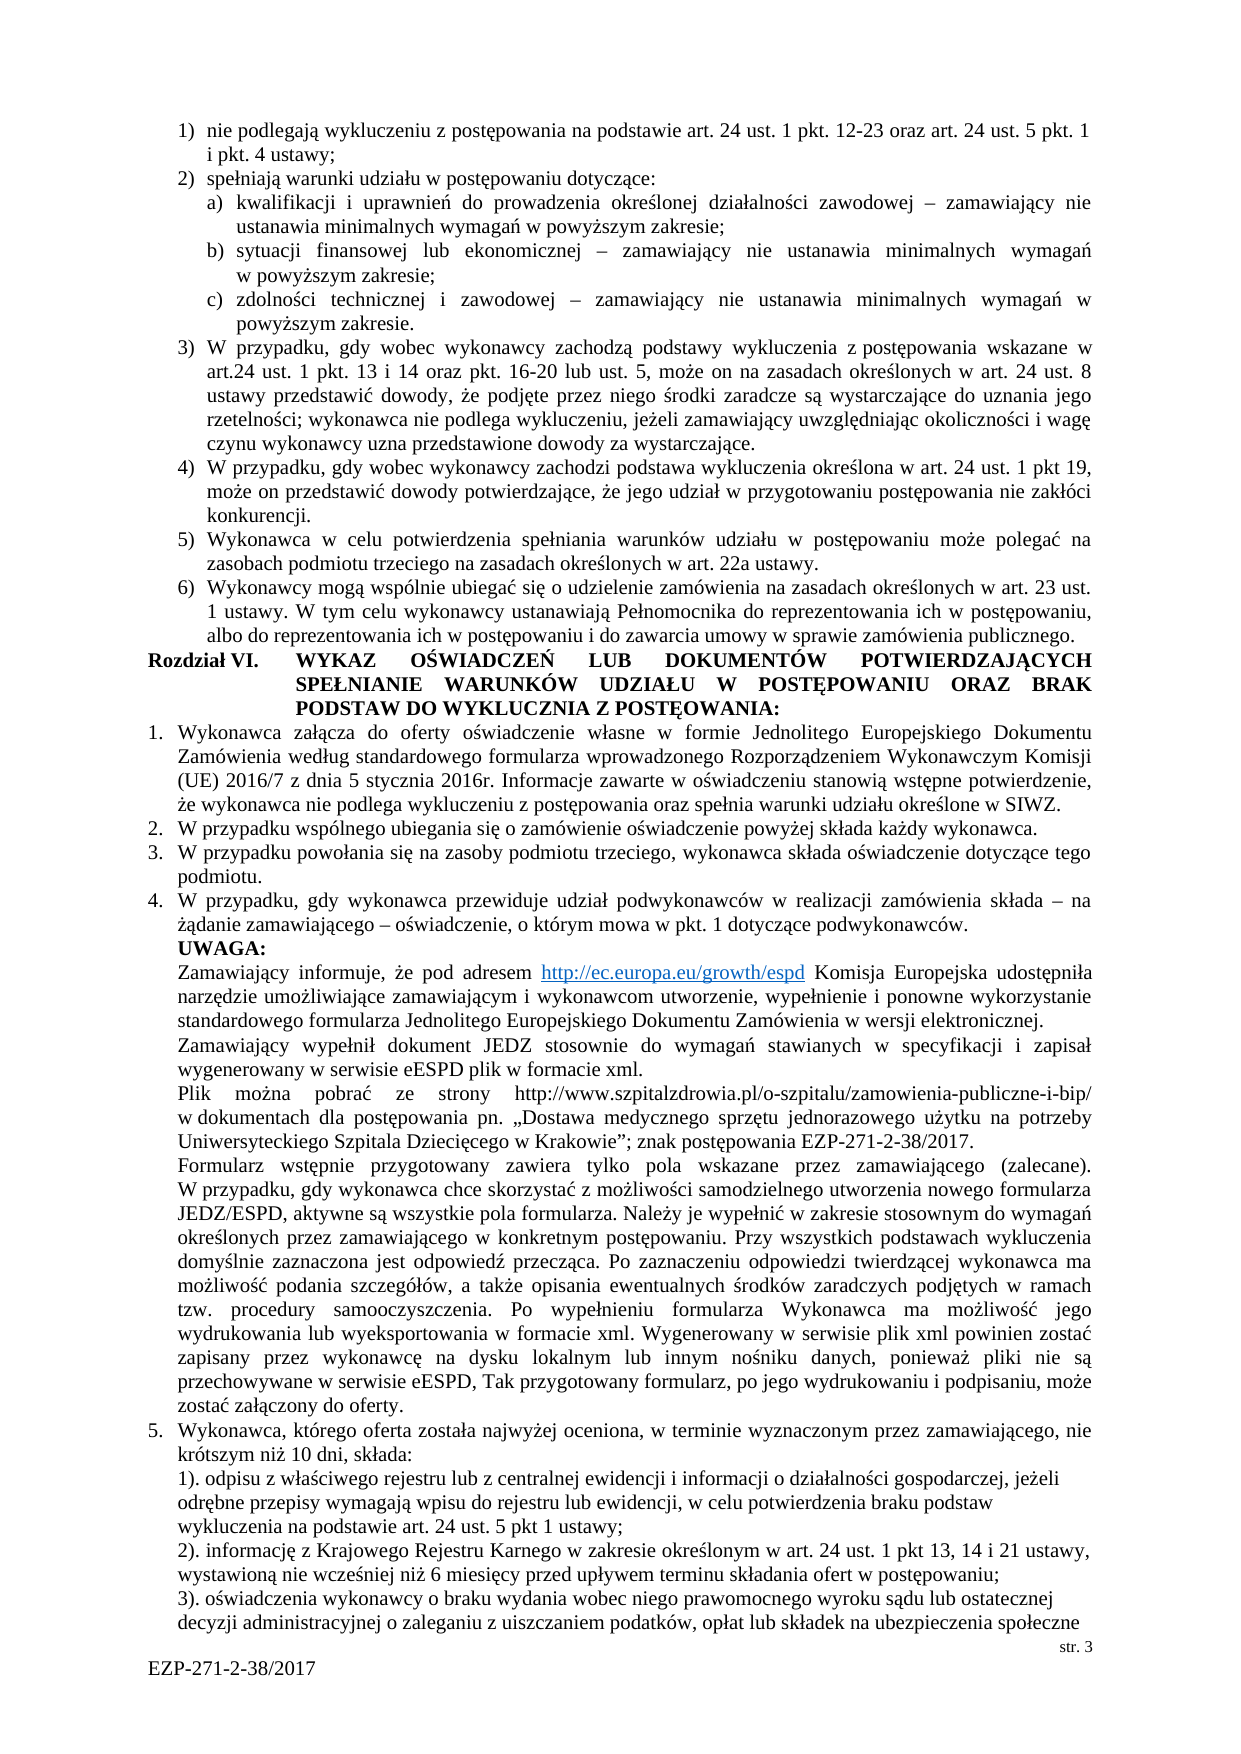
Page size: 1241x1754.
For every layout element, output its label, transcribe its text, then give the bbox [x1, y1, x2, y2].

text 1). odpisu z właściwego rejestru lub z centralnej ewidencji i informacji o działalności gospodarczej, jeżeli odrębne przepisy wymagają wpisu do rejestru lub ewidencji, w celu potwierdzenia braku podstaw wykluczenia na podstawie art. 24 ust. 5 pkt 1 ustawy; [177, 1466, 1093, 1538]
text Plik można pobrać ze strony http://www.szpitalzdrowia.pl/o-szpitalu/zamowienia-publiczne-i-bip/ w dokumentach dla postępowania pn. „Dostawa medycznego sprzętu jednorazowego użytku na potrzeby Uniwersyteckiego Szpitala Dziecięcego w Krakowie”; znak postępowania EZP-271-2-38/2017. [177, 1081, 1093, 1153]
text Zamawiający wypełnił dokument JEDZ stosownie do wymagań stawianych w specyfikacji i zapisał wygenerowany w serwisie eESPD plik w formacie xml. [177, 1032, 1093, 1081]
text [177, 1586, 1093, 1634]
list WYKAZ OŚWIADCZEŃ LUB DOKUMENTÓW POTWIERDZAJĄCYCH SPEŁNIANIE WARUNKÓW UDZIAŁU W POSTĘPOWANIU ORAZ BRAK PODSTAW DO WYKLUCZNIA Z POSTĘOWANIA: [148, 647, 1093, 720]
list W przypadku, gdy wykonawca przewiduje udział podwykonawców w realizacji zamówienia składa – na żądanie zamawiającego – oświadczenie, o którym mowa w pkt. 1 dotyczące podwykonawców. [148, 888, 1093, 936]
list sytuacji finansowej lub ekonomicznej – zamawiający nie ustanawia minimalnych wymagań w powyższym zakresie; [207, 238, 1093, 287]
list W przypadku wspólnego ubiegania się o zamówienie oświadczenie powyżej składa każdy wykonawca. [148, 816, 1093, 840]
list Wykonawca załącza do oferty oświadczenie własne w formie Jednolitego Europejskiego Dokumentu Zamówienia według standardowego formularza wprowadzonego Rozporządzeniem Wykonawczym Komisji (UE) 2016/7 z dnia 5 stycznia 2016r. Informacje zawarte w oświadczeniu stanowią wstępne potwierdzenie, że wykonawca nie podlega wykluczeniu z postępowania oraz spełnia warunki udziału określone w SIWZ. [148, 720, 1093, 816]
text UWAGA: [177, 936, 1093, 960]
list W przypadku, gdy wobec wykonawcy zachodzą podstawy wykluczenia z postępowania wskazane w art.24 ust. 1 pkt. 13 i 14 oraz pkt. 16-20 lub ust. 5, może on na zasadach określonych w art. 24 ust. 8 ustawy przedstawić dowody, że podjęte przez niego środki zaradcze są wystarczające do uznania jego rzetelności; wykonawca nie podlega wykluczeniu, jeżeli zamawiający uwzględniając okoliczności i wagę czynu wykonawcy uzna przedstawione dowody za wystarczające. [177, 335, 1093, 455]
list Wykonawca, którego oferta została najwyżej oceniona, w terminie wyznaczonym przez zamawiającego, nie krótszym niż 10 dni, składa: [148, 1417, 1093, 1466]
list kwalifikacji i uprawnień do prowadzenia określonej działalności zawodowej – zamawiający nie ustanawia minimalnych wymagań w powyższym zakresie; [207, 190, 1093, 238]
list Wykonawcy mogą wspólnie ubiegać się o udzielenie zamówienia na zasadach określonych w art. 23 ust. 1 ustawy. W tym celu wykonawcy ustanawiają Pełnomocnika do reprezentowania ich w postępowaniu, albo do reprezentowania ich w postępowaniu i do zawarcia umowy w sprawie zamówienia publicznego. [177, 575, 1093, 647]
list Wykonawca w celu potwierdzenia spełniania warunków udziału w postępowaniu może polegać na zasobach podmiotu trzeciego na zasadach określonych w art. 22a ustawy. [177, 527, 1093, 575]
text Formularz wstępnie przygotowany zawiera tylko pola wskazane przez zamawiającego (zalecane). W przypadku, gdy wykonawca chce skorzystać z możliwości samodzielnego utworzenia nowego formularza JEDZ/ESPD, aktywne są wszystkie pola formularza. Należy je wypełnić w zakresie stosownym do wymagań określonych przez zamawiającego w konkretnym postępowaniu. Przy wszystkich podstawach wykluczenia domyślnie zaznaczona jest odpowiedź przecząca. Po zaznaczeniu odpowiedzi twierdzącej wykonawca ma możliwość podania szczegółów, a także opisania ewentualnych środków zaradczych podjętych w ramach tzw. procedury samooczyszczenia. Po wypełnieniu formularza Wykonawca ma możliwość jego wydrukowania lub wyeksportowania w formacie xml. Wygenerowany w serwisie plik xml powinien zostać zapisany przez wykonawcę na dysku lokalnym lub innym nośniku danych, ponieważ pliki nie są przechowywane w serwisie eESPD, Tak przygotowany formularz, po jego wydrukowaniu i podpisaniu, może zostać załączony do oferty. [177, 1153, 1093, 1417]
list nie podlegają wykluczeniu z postępowania na podstawie art. 24 ust. 1 pkt. 12-23 oraz art. 24 ust. 5 pkt. 1 i pkt. 4 ustawy; [177, 118, 1093, 166]
list zdolności technicznej i zawodowej – zamawiający nie ustanawia minimalnych wymagań w powyższym zakresie. [207, 287, 1093, 335]
text 2). informację z Krajowego Rejestru Karnego w zakresie określonym w art. 24 ust. 1 pkt 13, 14 i 21 ustawy, wystawioną nie wcześniej niż 6 miesięcy przed upływem terminu składania ofert w postępowaniu; [177, 1538, 1093, 1586]
text Zamawiający informuje, że pod adresem http://ec.europa.eu/growth/espd Komisja Europejska udostępniła narzędzie umożliwiające zamawiającym i wykonawcom utworzenie, wypełnienie i ponowne wykorzystanie standardowego formularza Jednolitego Europejskiego Dokumentu Zamówienia w wersji elektronicznej. [177, 960, 1093, 1032]
list W przypadku, gdy wobec wykonawcy zachodzi podstawa wykluczenia określona w art. 24 ust. 1 pkt 19, może on przedstawić dowody potwierdzające, że jego udział w przygotowaniu postępowania nie zakłóci konkurencji. [177, 455, 1093, 527]
list W przypadku powołania się na zasoby podmiotu trzeciego, wykonawca składa oświadczenie dotyczące tego podmiotu. [148, 840, 1093, 888]
list spełniają warunki udziału w postępowaniu dotyczące: [177, 166, 1093, 190]
